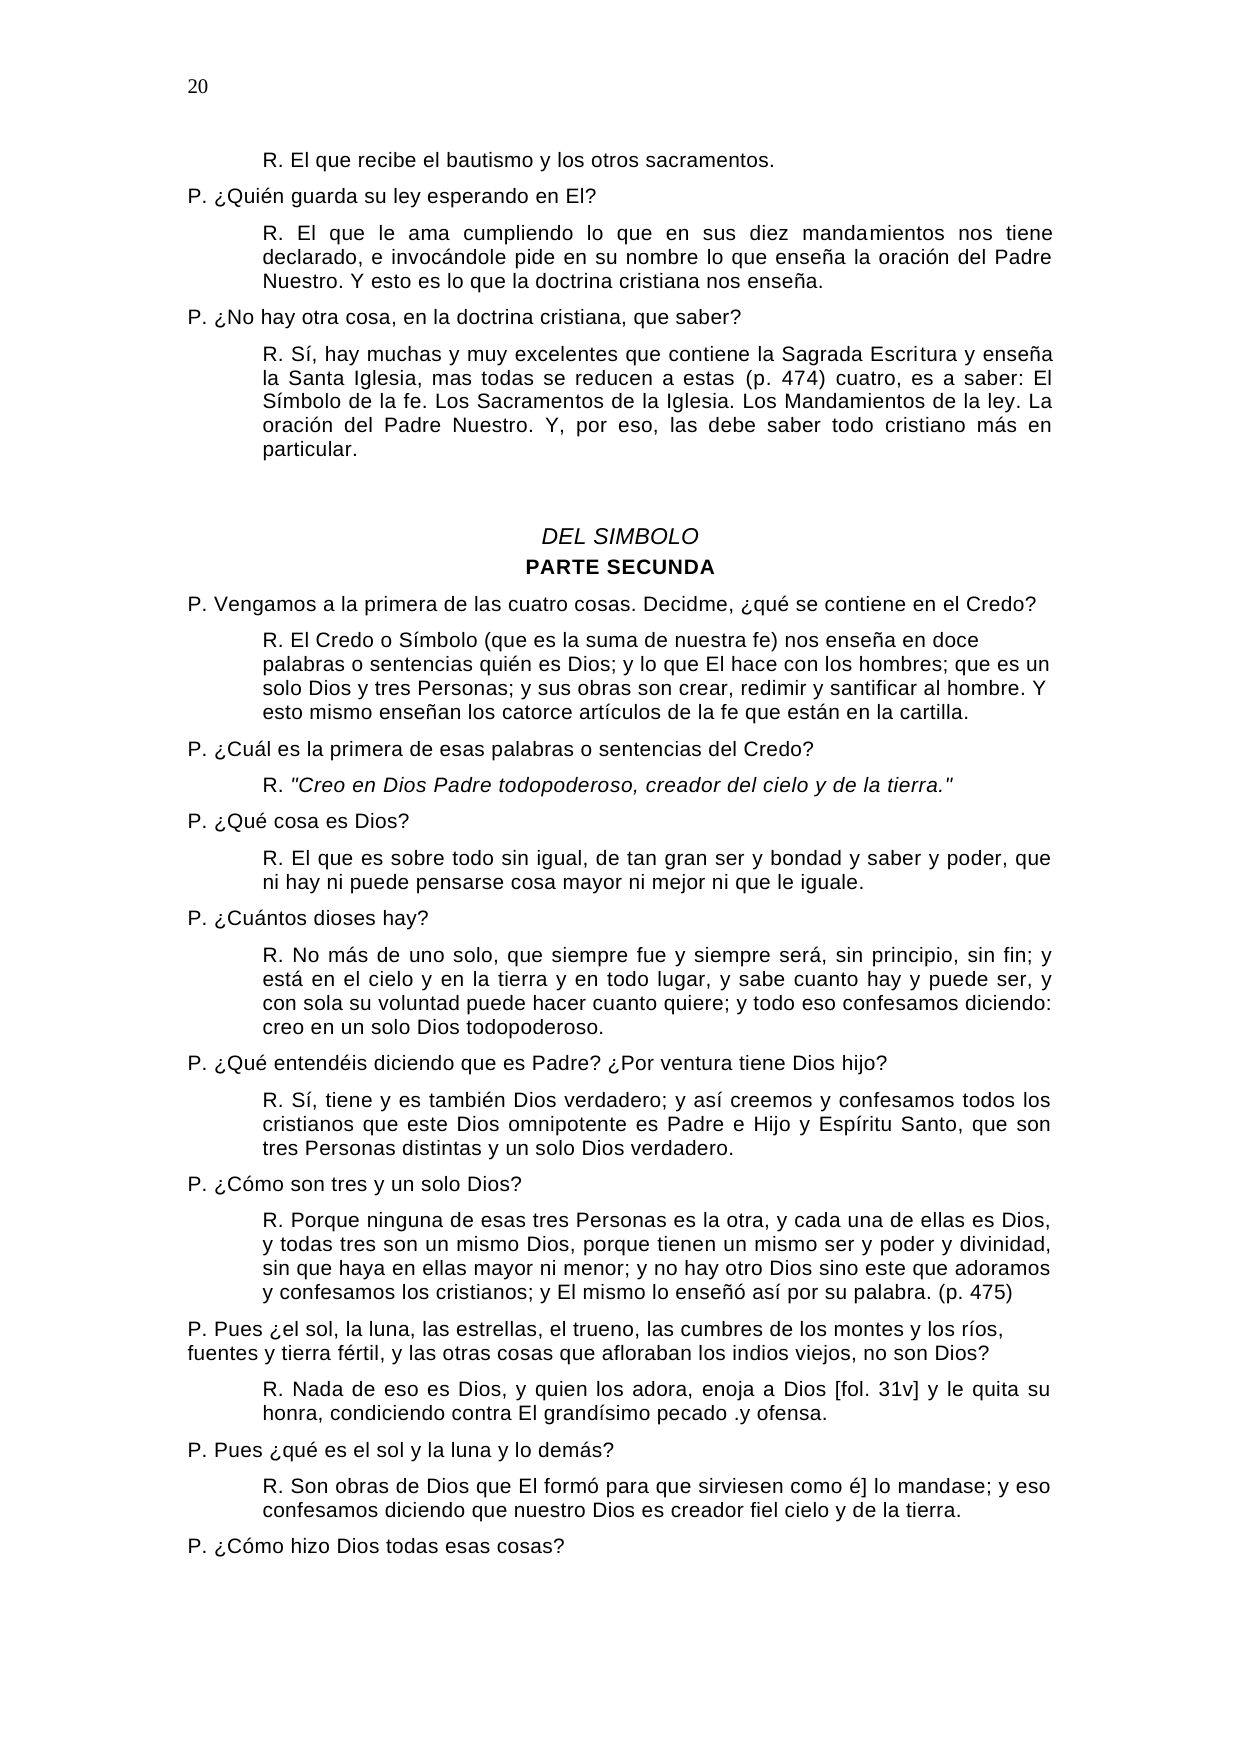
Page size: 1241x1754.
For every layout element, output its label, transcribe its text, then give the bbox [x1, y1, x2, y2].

text P. Pues ¿qué es el sol y la luna y lo demás? [187, 1437, 1053, 1461]
text P. Pues ¿el sol, la luna, las estrellas, el trueno, las cumbres de los montes y los ríos, fuentes y tierra fértil, y las otras cosas que afloraban los indios viejos, no son Dios? [187, 1317, 1053, 1364]
text P. ¿Cómo son tres y un solo Dios? [187, 1172, 1053, 1196]
text R. El Credo o Símbolo (que es la suma de nuestra fe) nos enseña en doce palabras o sentencias quién es Dios; y lo que El hace con los hombres; que es un solo Dios y tres Personas; y sus obras son crear, redimir y santificar al hombre. Y esto mismo enseñan los catorce artículos de la fe que están en la cartilla. [262, 628, 1053, 724]
text R. Son obras de Dios que El formó para que sirviesen como é] lo mandase; y eso confesamos diciendo que nuestro Dios es creador fiel cielo y de la tierra. [262, 1474, 1053, 1522]
text R. "Creo en Dios Padre todopoderoso, creador del cielo y de la tierra." [262, 773, 1053, 797]
subtitle DEL SIMBOLO [187, 523, 1053, 549]
text R. El que le ama cumpliendo lo que en sus diez mandamientos nos tiene declarado, e invocándole pide en su nombre lo que enseña la oración del Padre Nuestro. Y esto es lo que la doctrina cristiana nos enseña. [262, 221, 1053, 292]
text R. Porque ninguna de esas tres Personas es la otra, y cada una de ellas es Dios, y todas tres son un mismo Dios, porque tienen un mismo ser y poder y divinidad, sin que haya en ellas mayor ni menor; y no hay otro Dios sino este que adoramos y confesamos los cristianos; y El mismo lo enseñó así por su palabra. (p. 475) [262, 1208, 1053, 1304]
text R. El que recibe el bautismo y los otros sacramentos. [262, 148, 1053, 172]
text R. Nada de eso es Dios, y quien los adora, enoja a Dios [fol. 31v] y le quita su honra, condiciendo contra El grandísimo pecado .y ofensa. [262, 1377, 1053, 1425]
text R. Sí, tiene y es también Dios verdadero; y así creemos y confesamos todos los cristianos que este Dios omnipotente es Padre e Hijo y Espíritu Santo, que son tres Personas distintas y un solo Dios verdadero. [262, 1087, 1053, 1159]
text P. ¿Quién guarda su ley esperando en El? [187, 184, 1053, 208]
text P. ¿Cuántos dioses hay? [187, 906, 1053, 930]
text P. Vengamos a la primera de las cuatro cosas. Decidme, ¿qué se contiene en el Credo? [187, 592, 1053, 616]
text R. El que es sobre todo sin igual, de tan gran ser y bondad y saber y poder, que ni hay ni puede pensarse cosa mayor ni mejor ni que le iguale. [262, 846, 1053, 894]
text P. ¿Qué entendéis diciendo que es Padre? ¿Por ventura tiene Dios hijo? [187, 1051, 1053, 1075]
text PARTE SECUNDA [187, 555, 1053, 579]
text P. ¿Cómo hizo Dios todas esas cosas? [187, 1534, 1053, 1558]
text P. ¿Qué cosa es Dios? [187, 809, 1053, 833]
text P. ¿Cuál es la primera de esas palabras o sentencias del Credo? [187, 736, 1053, 760]
text P. ¿No hay otra cosa, en la doctrina cristiana, que saber? [187, 305, 1053, 329]
text R. No más de uno solo, que siempre fue y siempre será, sin principio, sin fin; y está en el cielo y en la tierra y en todo lugar, y sabe cuanto hay y puede ser, y con sola su voluntad puede hacer cuanto quiere; y todo eso confesamos diciendo: creo en un solo Dios todopoderoso. [262, 943, 1053, 1038]
text R. Sí, hay muchas y muy excelentes que contiene la Sagrada Escritura y enseña la Santa Iglesia, mas todas se reducen a estas (p. 474) cuatro, es a saber: El Símbolo de la fe. Los Sacramentos de la Iglesia. Los Mandamientos de la ley. La oración del Padre Nuestro. Y, por eso, las debe saber todo cristiano más en particular. [262, 341, 1053, 461]
